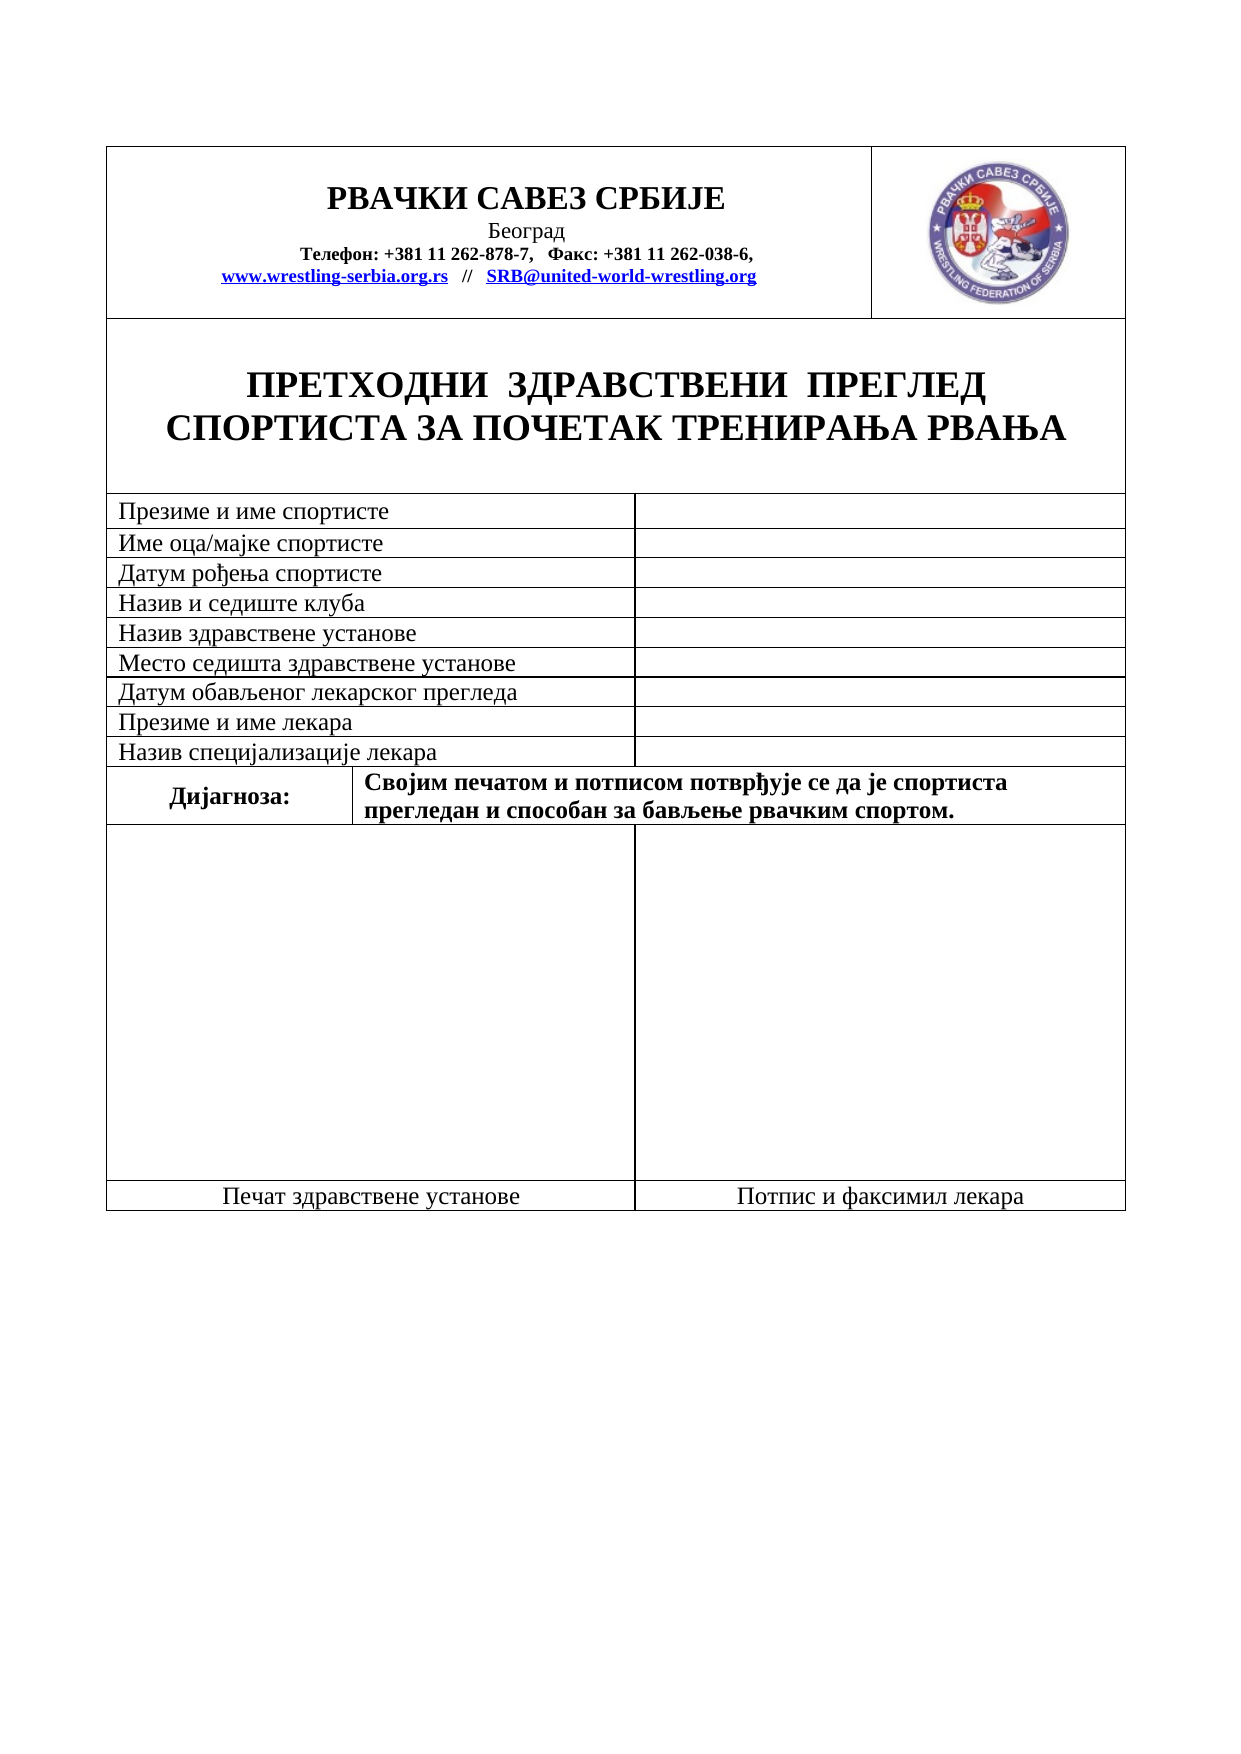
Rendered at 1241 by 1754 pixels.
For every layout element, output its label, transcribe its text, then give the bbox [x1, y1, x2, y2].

table_cell Датум обављеног лекарског прегледа [107, 678, 634, 706]
table_cell [636, 558, 1125, 587]
table_cell Назив специјализације лекара [107, 737, 634, 766]
table_cell Место седишта здравствене установе [107, 648, 634, 676]
table_cell Назив здравствене установе [107, 618, 634, 647]
table_cell Датум рођења спортисте [107, 558, 634, 587]
table_cell [636, 707, 1125, 736]
table_cell Презиме и име лекара [107, 707, 634, 736]
picture [925, 159, 1071, 306]
table_cell Дијагноза: [107, 767, 352, 824]
table_cell [636, 494, 1125, 527]
table_cell [636, 648, 1125, 676]
table_cell Печат здравствене установе [107, 1181, 634, 1210]
table_cell Име оца/мајке спортисте [107, 529, 634, 557]
table_cell Назив и седиште клуба [107, 588, 634, 617]
table_cell [636, 529, 1125, 557]
table_cell [636, 618, 1125, 647]
table_header РВАЧКИ САВЕЗ СРБИЈЕ Београд Телефон: +381 11 262-878-7, Факс: +381 11 262-038-6, www.wrestling-serbia.org.rs // SRB@united-world-wrestling.org [107, 147, 871, 318]
table_cell [107, 825, 634, 1180]
table_cell [636, 588, 1125, 617]
table_cell ПРЕТХОДНИ ЗДРАВСТВЕНИ ПРЕГЛЕД СПОРТИСТА ЗА ПОЧЕТАК ТРЕНИРАЊА РВАЊА [107, 319, 1125, 493]
table_header [872, 147, 1125, 318]
table_cell Потпис и факсимил лекара [636, 1181, 1125, 1210]
table_cell Својим печатом и потписом потврђује се да је спортиста прегледан и способан за бављење рвачким спортом. [353, 767, 1125, 824]
table_cell [636, 737, 1125, 766]
table_cell [636, 825, 1125, 1180]
table_cell Презиме и име спортисте [107, 494, 634, 527]
table_cell [636, 678, 1125, 706]
